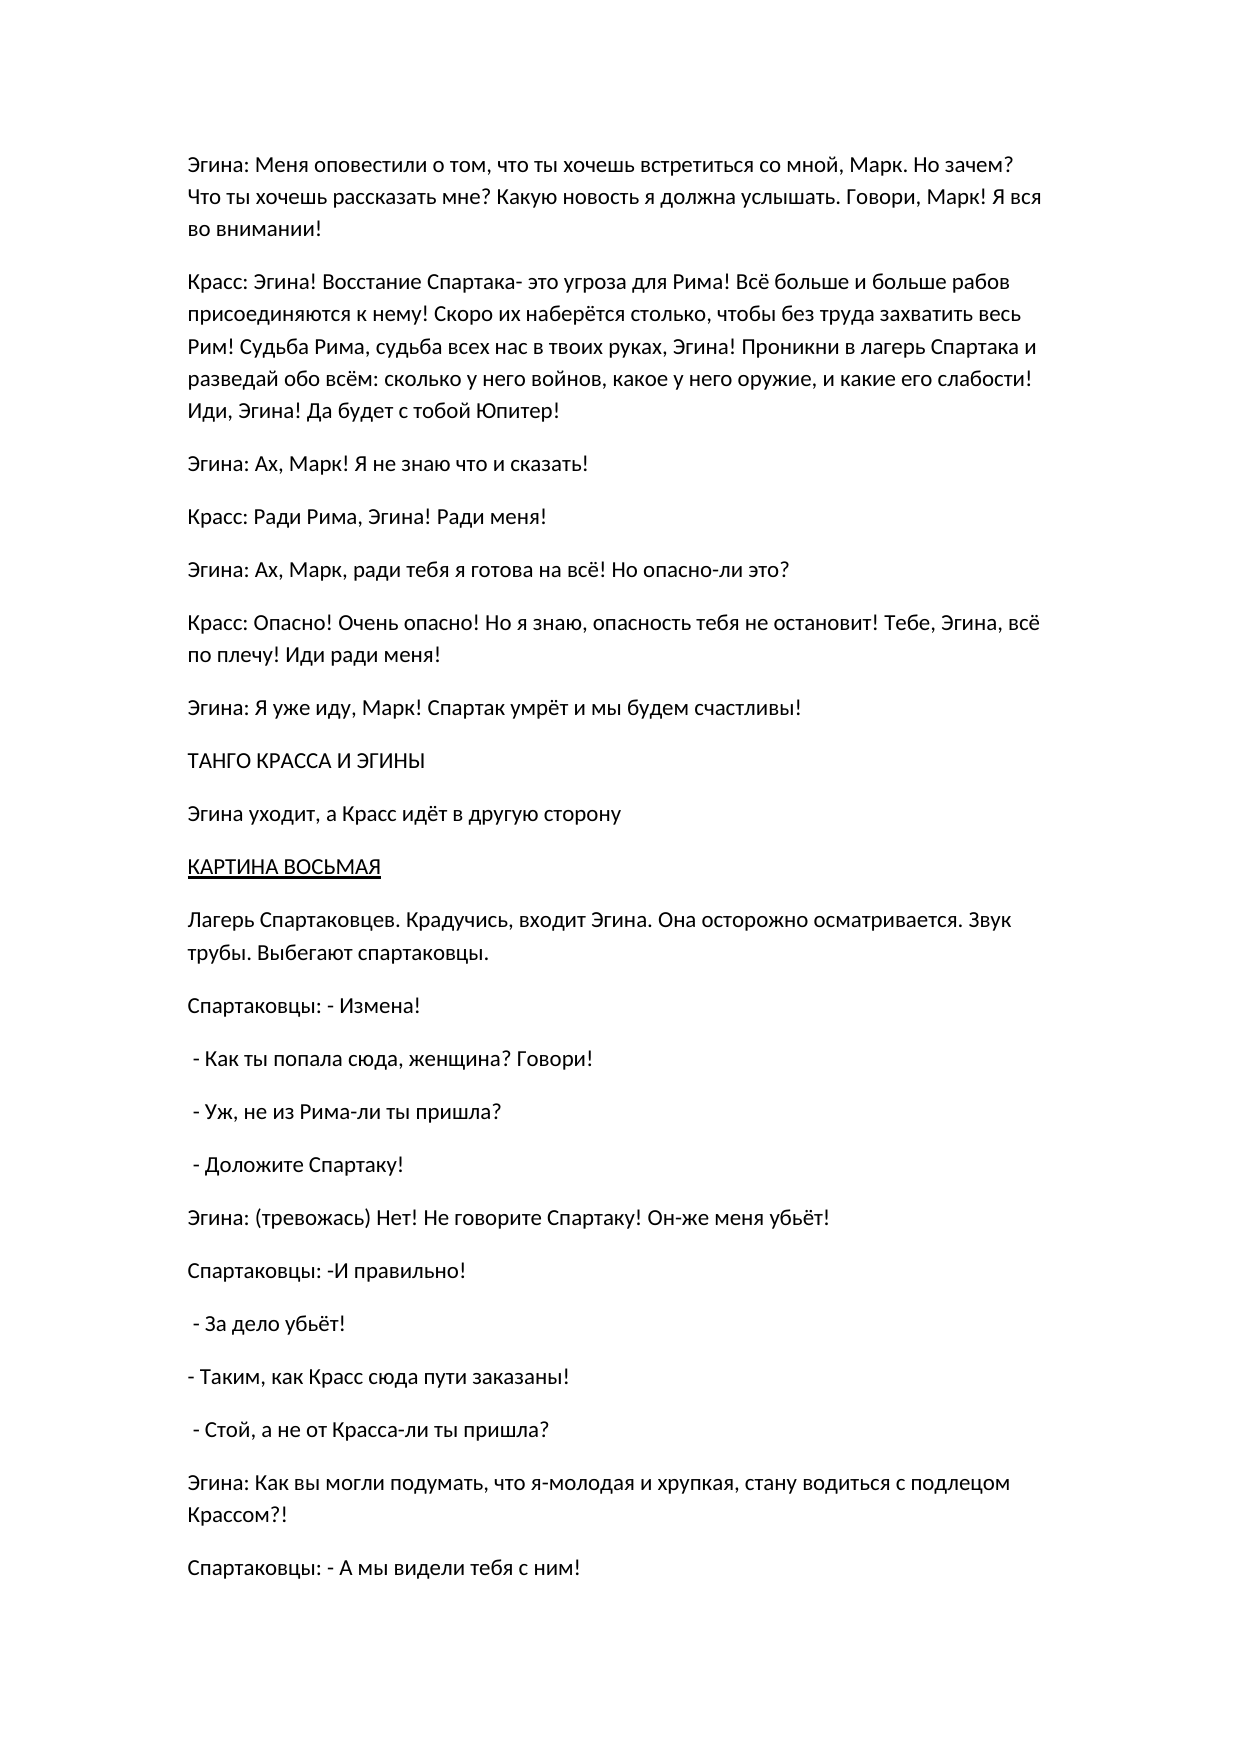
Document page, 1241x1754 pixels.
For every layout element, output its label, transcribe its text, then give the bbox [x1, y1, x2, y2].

text Красс: Ради Рима, Эгина! Ради меня! [187, 502, 1053, 530]
text Красс: Эгина! Восстание Спартака- это угроза для Рима! Всё больше и больше рабов присоединяются к нему! Скоро их наберётся столько, чтобы без труда захватить весь Рим! Судьба Рима, судьба всех нас в твоих руках, Эгина! Проникни в лагерь Спартака и разведай обо всём: сколько у него войнов, какое у него оружие, и какие его слабости! Иди, Эгина! Да будет с тобой Юпитер! [187, 267, 1053, 424]
text Спартаковцы: - А мы видели тебя с ним! [187, 1553, 1053, 1581]
text Эгина: Ах, Марк, ради тебя я готова на всё! Но опасно-ли это? [187, 555, 1053, 583]
text Лагерь Спартаковцев. Крадучись, входит Эгина. Она осторожно осматривается. Звук трубы. Выбегают спартаковцы. [187, 906, 1053, 966]
text - Таким, как Красс сюда пути заказаны! [187, 1362, 1053, 1390]
text - Как ты попала сюда, женщина? Говори! [187, 1044, 1053, 1072]
text Эгина уходит, а Красс идёт в другую сторону [187, 799, 1053, 827]
text Эгина: Меня оповестили о том, что ты хочешь встретиться со мной, Марк. Но зачем? Что ты хочешь рассказать мне? Какую новость я должна услышать. Говори, Марк! Я вся во внимании! [187, 150, 1053, 242]
text - Стой, а не от Красса-ли ты пришла? [187, 1415, 1053, 1443]
text Спартаковцы: - Измена! [187, 991, 1053, 1019]
text Эгина: Как вы могли подумать, что я-молодая и хрупкая, стану водиться с подлецом Крассом?! [187, 1468, 1053, 1528]
text Эгина: (тревожась) Нет! Не говорите Спартаку! Он-же меня убьёт! [187, 1203, 1053, 1231]
text Спартаковцы: -И правильно! [187, 1256, 1053, 1284]
text Эгина: Я уже иду, Марк! Спартак умрёт и мы будем счастливы! [187, 693, 1053, 721]
text Красс: Опасно! Очень опасно! Но я знаю, опасность тебя не остановит! Тебе, Эгина, всё по плечу! Иди ради меня! [187, 608, 1053, 668]
text - За дело убьёт! [187, 1309, 1053, 1337]
text - Доложите Спартаку! [187, 1150, 1053, 1178]
text ТАНГО КРАССА И ЭГИНЫ [187, 746, 1053, 774]
text - Уж, не из Рима-ли ты пришла? [187, 1097, 1053, 1125]
text Эгина: Ах, Марк! Я не знаю что и сказать! [187, 449, 1053, 477]
text КАРТИНА ВОСЬМАЯ [187, 852, 1053, 881]
